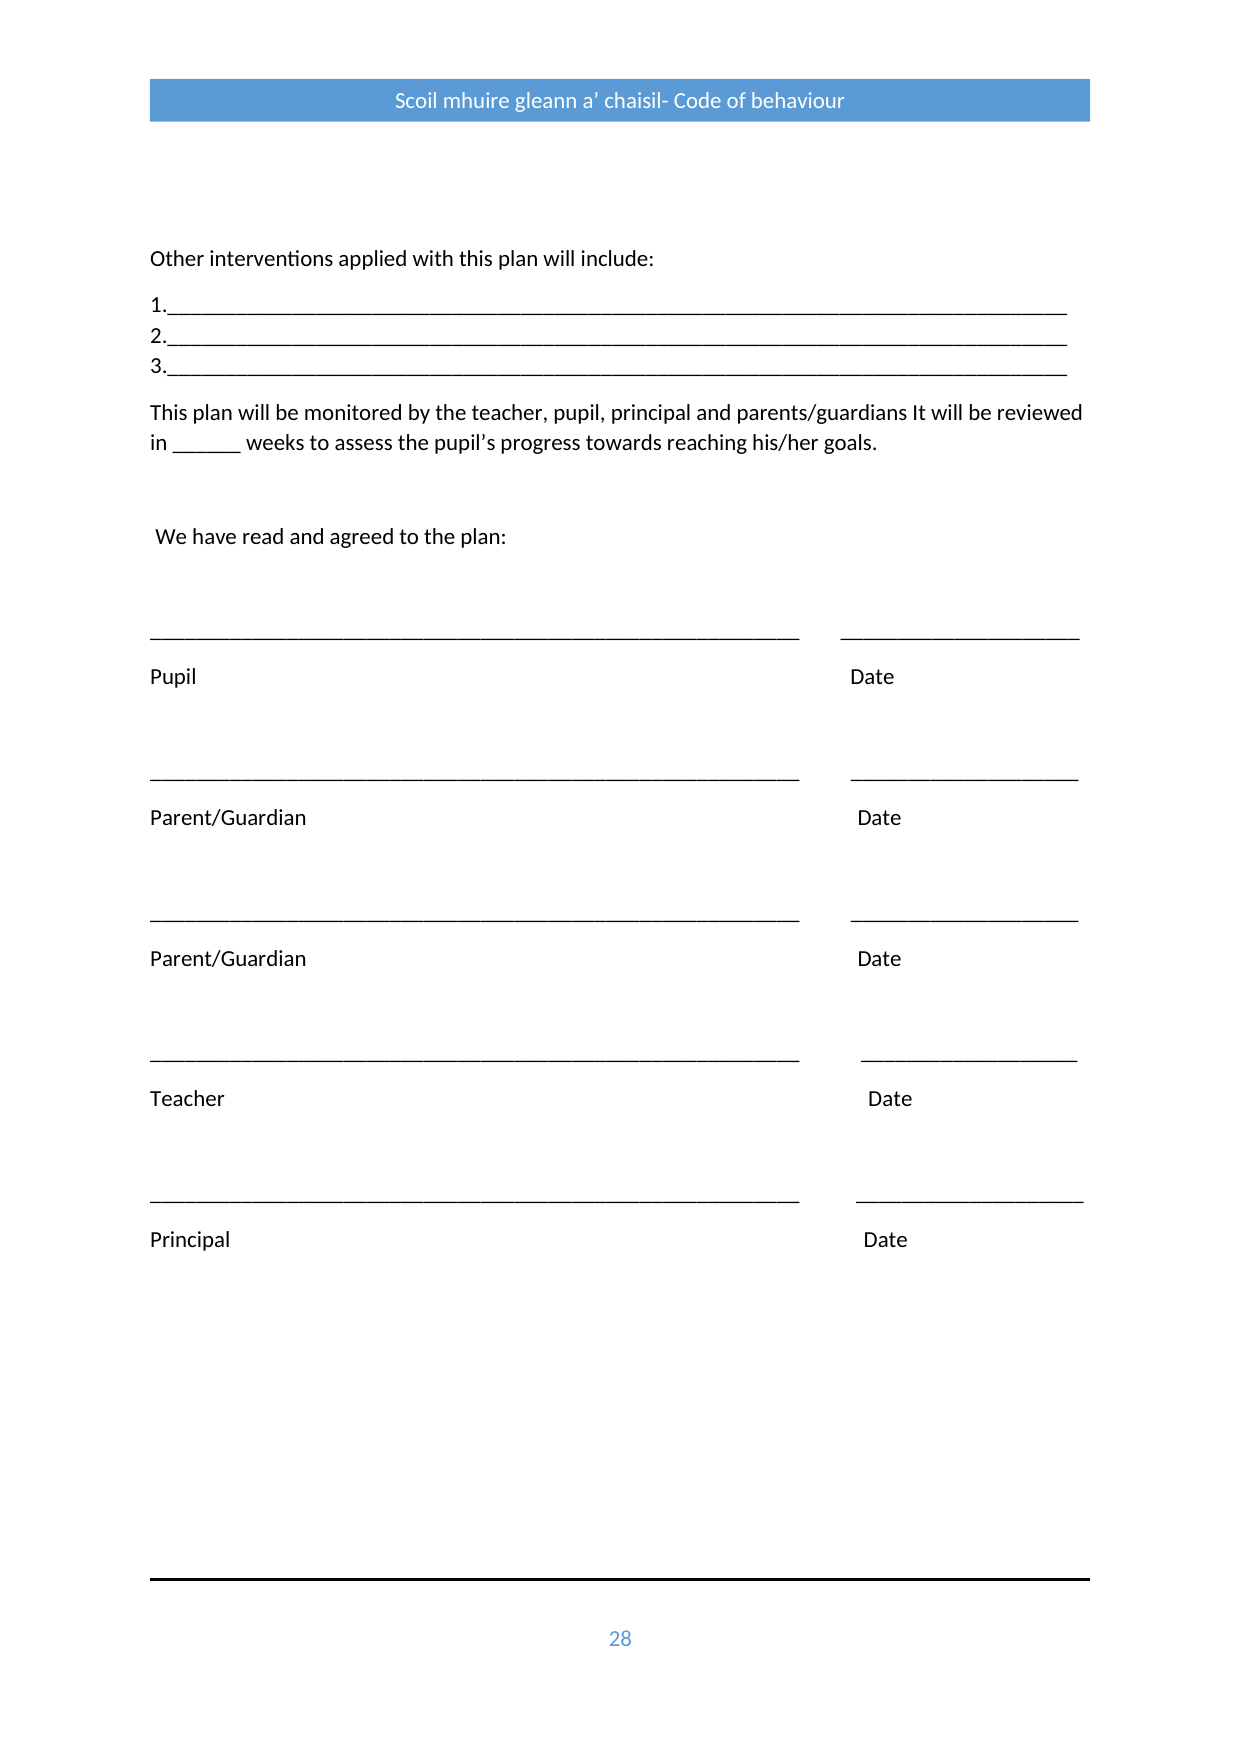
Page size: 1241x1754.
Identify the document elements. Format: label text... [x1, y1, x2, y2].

text Teacher Date [150, 1084, 1090, 1112]
text 1._______________________________________________________________________________ 2._______________________________________________________________________________ 3._______________________________________________________________________________ [150, 291, 1090, 379]
text Other interventions applied with this plan will include: [150, 244, 1090, 272]
text This plan will be monitored by the teacher, pupil, principal and parents/guardians It will be reviewed in ______ weeks to assess the pupil’s progress towards reaching his/her goals. [150, 398, 1090, 456]
text We have read and agreed to the plan: [150, 522, 1090, 550]
text _________________________________________________________ ____________________ [150, 897, 1090, 925]
text _________________________________________________________ ___________________ [150, 1037, 1090, 1066]
text _________________________________________________________ ____________________ [150, 1178, 1090, 1206]
text Parent/Guardian Date [150, 944, 1090, 972]
text _________________________________________________________ _____________________ [150, 616, 1090, 644]
text Parent/Guardian Date [150, 803, 1090, 831]
text Principal Date [150, 1225, 1090, 1253]
text _________________________________________________________ ____________________ [150, 756, 1090, 784]
text Pupil Date [150, 662, 1090, 691]
